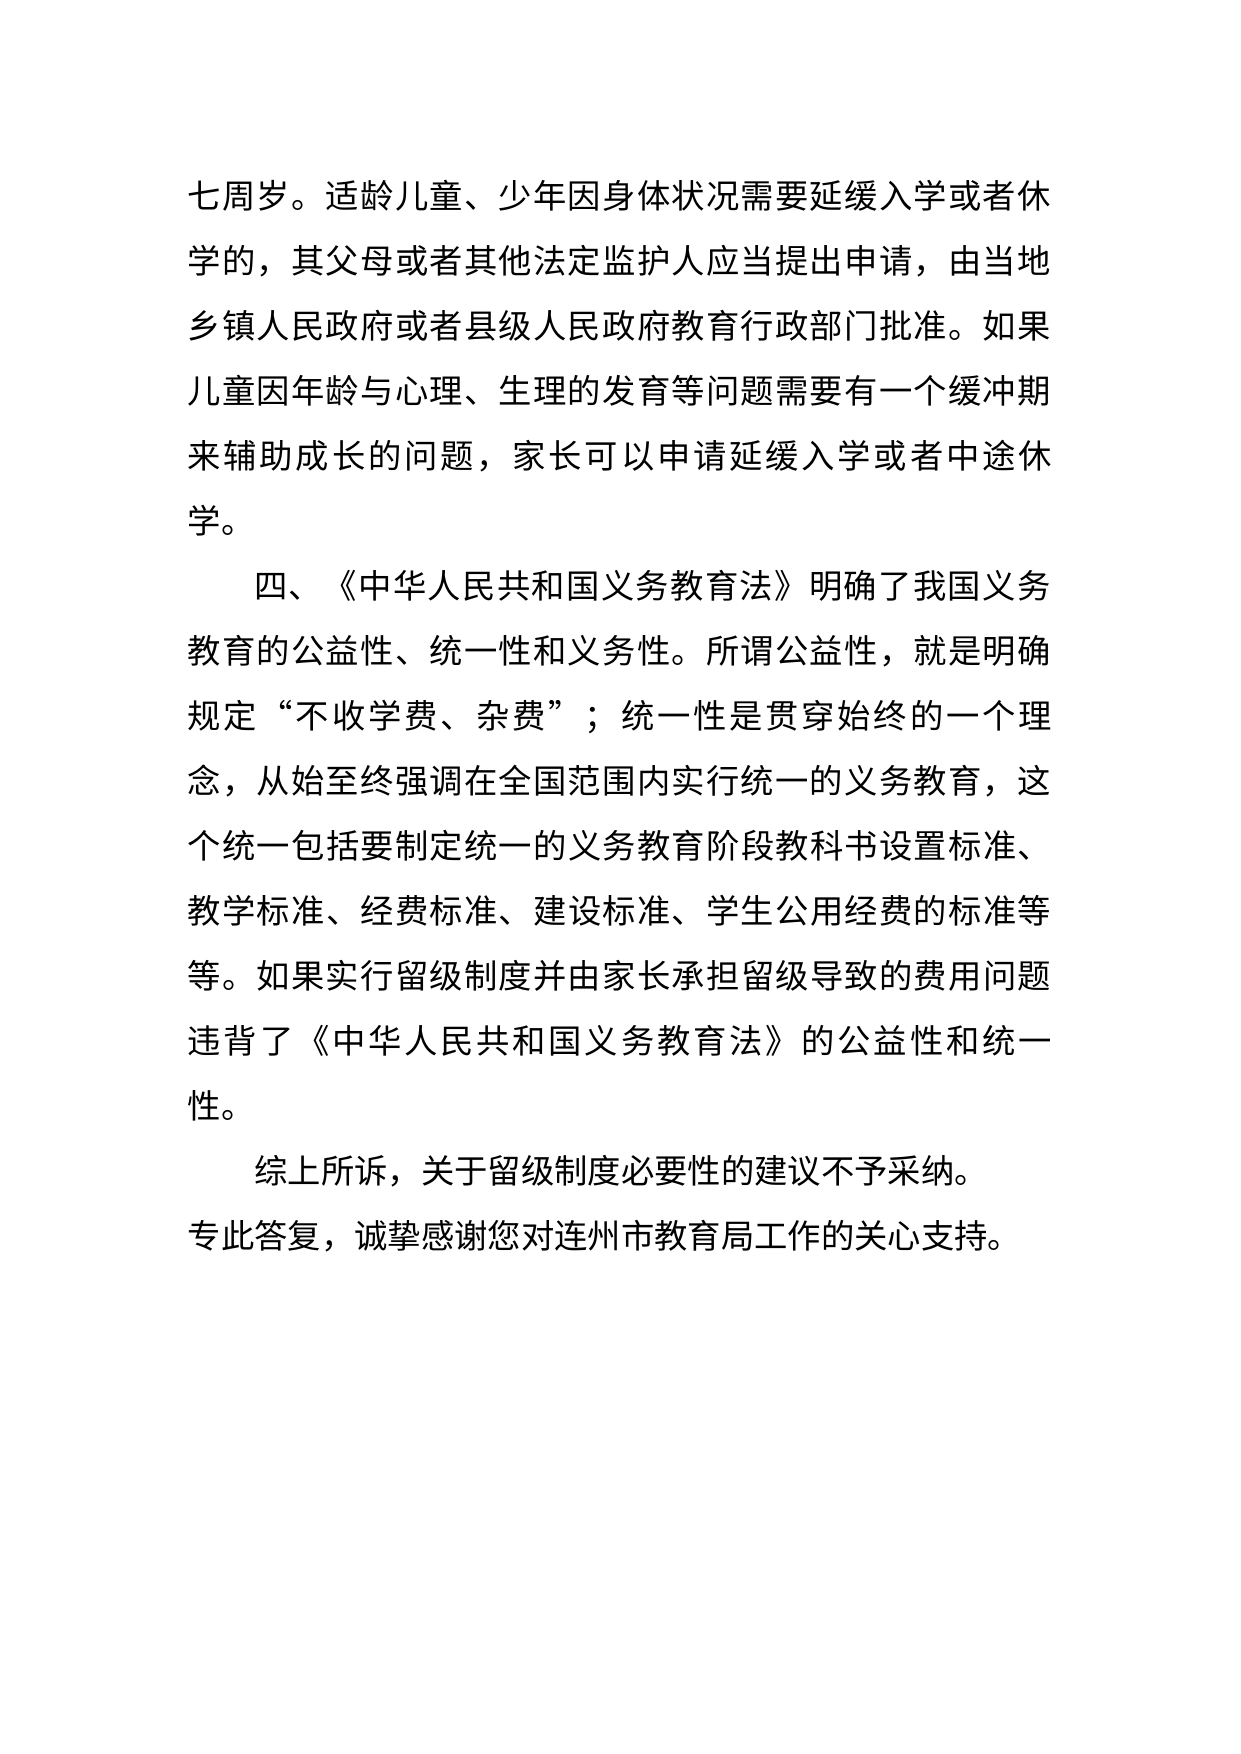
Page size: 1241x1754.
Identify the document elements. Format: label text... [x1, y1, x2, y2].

text 专此答复，诚挚感谢您对连州市教育局工作的关心支持。 [187, 1202, 1053, 1267]
text 四、《中华人民共和国义务教育法》明确了我国义务教育的公益性、统一性和义务性。所谓公益性，就是明确规定“不收学费、杂费”；统一性是贯穿始终的一个理念，从始至终强调在全国范围内实行统一的义务教育，这个统一包括要制定统一的义务教育阶段教科书设置标准、教学标准、经费标准、建设标准、学生公用经费的标准等等。如果实行留级制度并由家长承担留级导致的费用问题违背了《中华人民共和国义务教育法》的公益性和统一性。 综上所诉，关于留级制度必要性的建议不予采纳。 [187, 552, 1053, 1202]
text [187, 162, 1053, 552]
